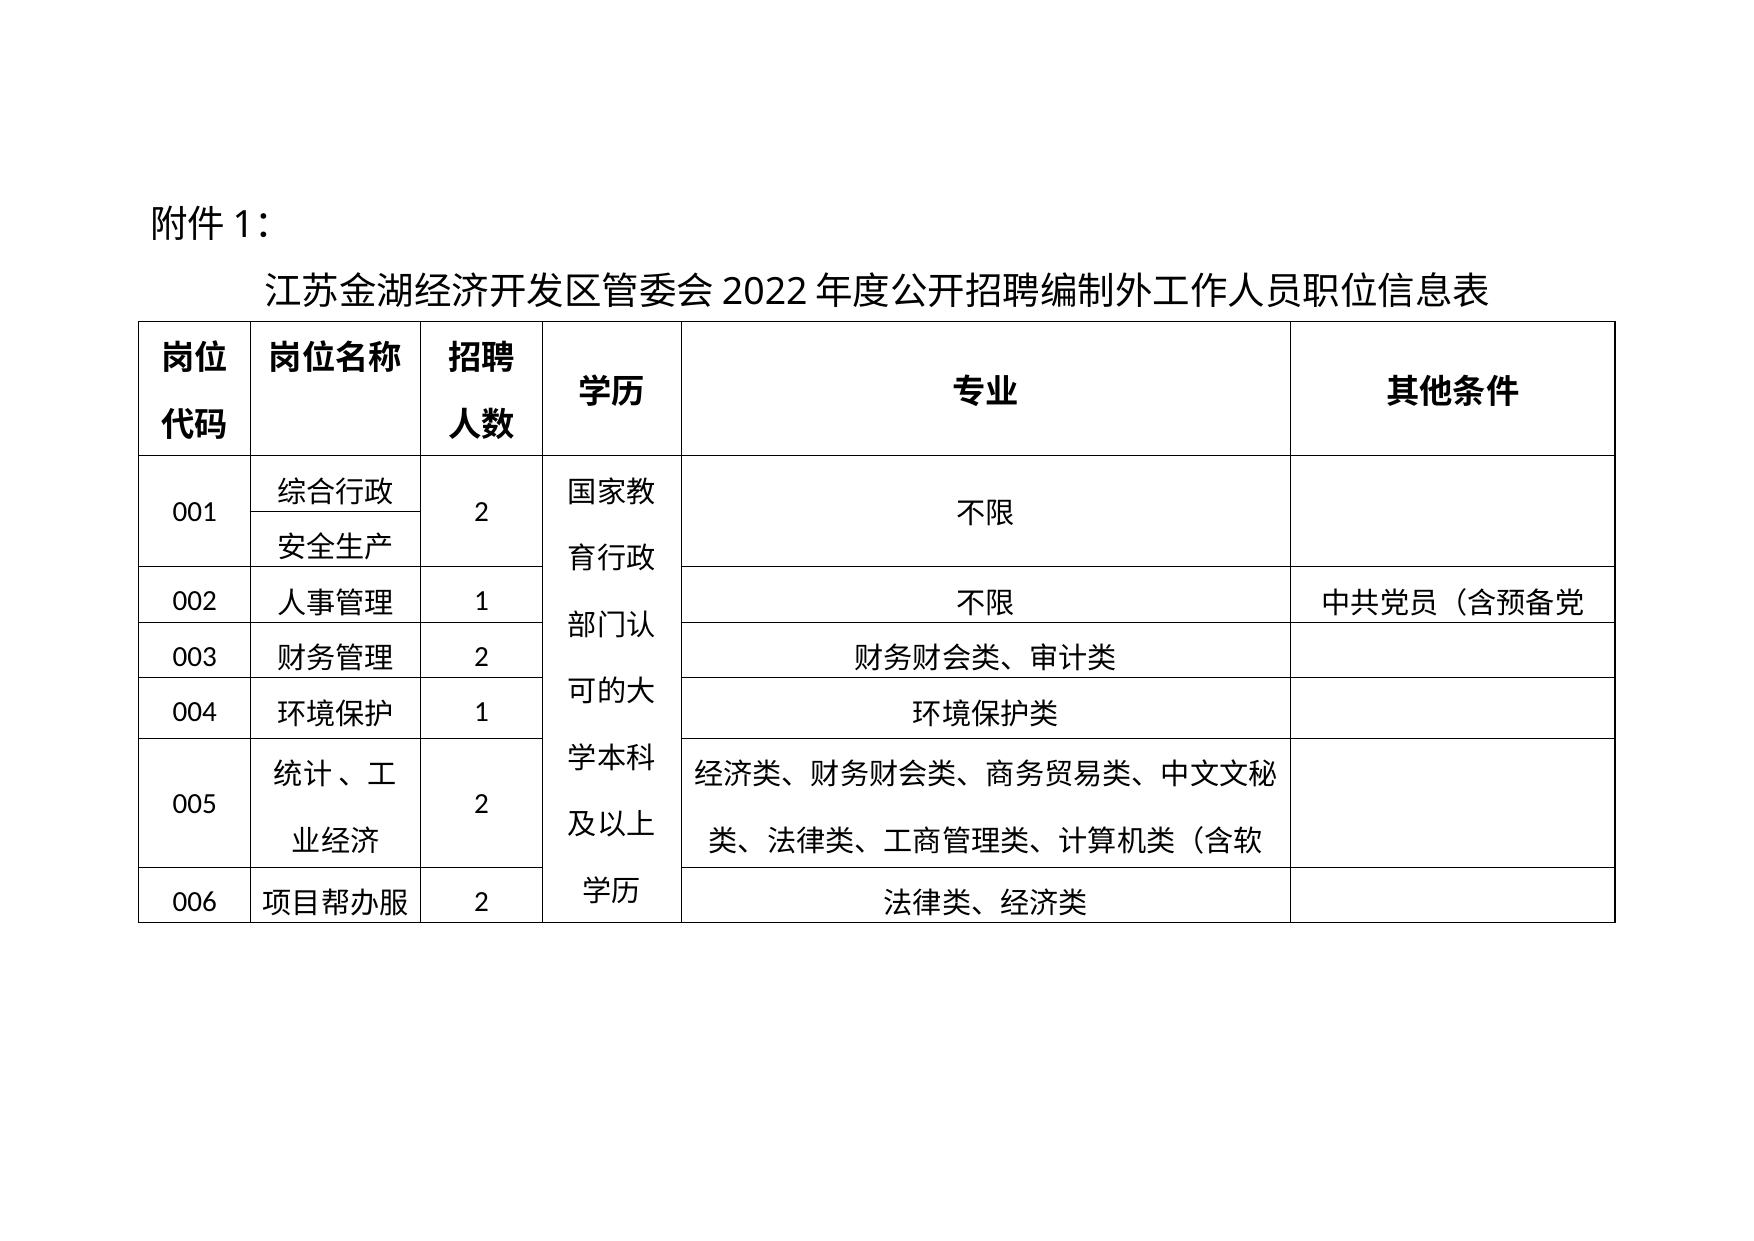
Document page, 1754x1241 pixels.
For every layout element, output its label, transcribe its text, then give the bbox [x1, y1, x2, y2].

text 江苏金湖经济开发区管委会2022年度公开招聘编制外工作人员职位信息表 [150, 254, 1604, 321]
table_cell 2 [421, 623, 542, 677]
table_cell 003 [139, 623, 250, 677]
table_cell 综合行政 [251, 456, 420, 511]
table_cell [1291, 678, 1614, 738]
table_cell 财务财会类、审计类 [682, 623, 1290, 677]
table_header 招聘人数 [421, 322, 542, 455]
table_cell 环境保护类 [682, 678, 1290, 738]
table_header 岗位代码 [139, 322, 250, 455]
table_cell 1 [421, 567, 542, 622]
table_cell 006 [139, 868, 250, 922]
table_cell [1291, 739, 1614, 867]
table_cell 安全生产 [251, 512, 420, 566]
table_header 学历 [543, 322, 681, 455]
table_cell 001 [139, 456, 250, 566]
table_cell 002 [139, 567, 250, 622]
table_cell 005 [139, 739, 250, 867]
table_cell [1291, 456, 1614, 566]
table_cell 004 [139, 678, 250, 738]
table_cell [1291, 868, 1614, 922]
table_cell 人事管理 [251, 567, 420, 622]
table_cell 项目帮办服务 [251, 868, 420, 922]
table_header 其他条件 [1291, 322, 1614, 455]
table_cell 2 [421, 868, 542, 922]
table_header 岗位名称 [251, 322, 420, 455]
table_cell 1 [421, 678, 542, 738]
table_cell 环境保护 [251, 678, 420, 738]
table_cell 法律类、经济类 [682, 868, 1290, 922]
table_cell 2 [421, 739, 542, 867]
table_cell 不限 [682, 567, 1290, 622]
table_header 专业 [682, 322, 1290, 455]
table_cell [1291, 623, 1614, 677]
text 附件1： [150, 188, 1604, 254]
table_cell 统计 、工业经济 [251, 739, 420, 867]
table_cell 不限 [682, 456, 1290, 566]
table_cell 中共党员（含预备党员） [1291, 567, 1614, 622]
table_cell 2 [421, 456, 542, 566]
table_cell 经济类、财务财会类、商务贸易类、中文文秘类、法律类、工商管理类、计算机类（含软件、网络管理类） [682, 739, 1290, 867]
table_cell 国家教育行政部门认可的大学本科及以上学历 [543, 456, 681, 922]
table_cell 财务管理 [251, 623, 420, 677]
